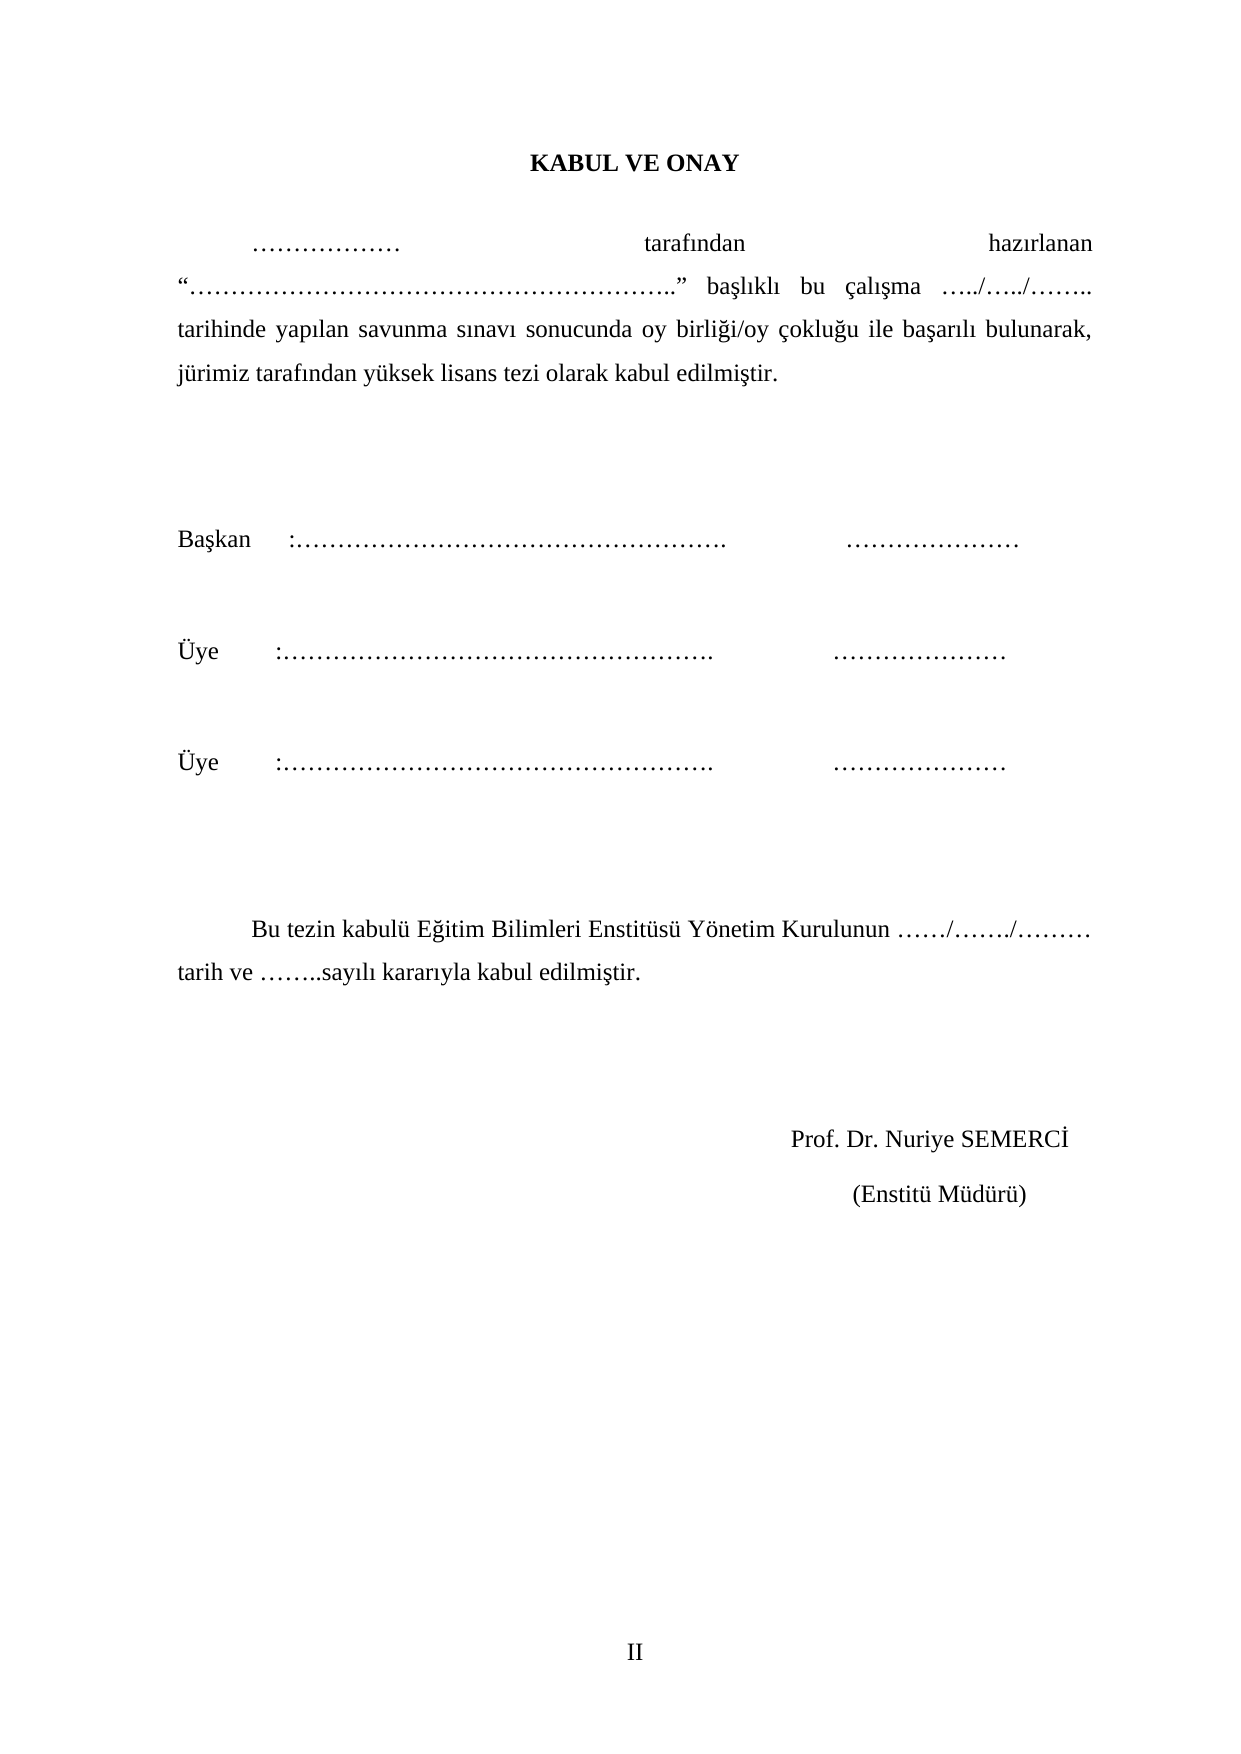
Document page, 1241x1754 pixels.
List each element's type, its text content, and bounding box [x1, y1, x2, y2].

text Prof. Dr. Nuriye SEMERCİ [693, 1124, 1092, 1153]
text ……………… tarafından hazırlanan “…………………………………………………..” başlıklı bu çalışma …../…../…….. tarihinde yapılan savunma sınavı sonucunda oy birliği/oy çokluğu ile başarılı bulunarak, jürimiz tarafından yüksek lisans tezi olarak kabul edilmiştir. [177, 228, 1092, 386]
text Bu tezin kabulü Eğitim Bilimleri Enstitüsü Yönetim Kurulunun ……/……./……… tarih ve ……..sayılı kararıyla kabul edilmiştir. [177, 914, 1092, 986]
text KABUL VE ONAY [177, 148, 1092, 176]
text (Enstitü Müdürü) [777, 1179, 1092, 1208]
text Başkan :……………………………………………. ………………… [177, 524, 1092, 553]
text Üye :……………………………………………. ………………… [177, 636, 1092, 664]
text Üye :……………………………………………. ………………… [177, 747, 1092, 776]
